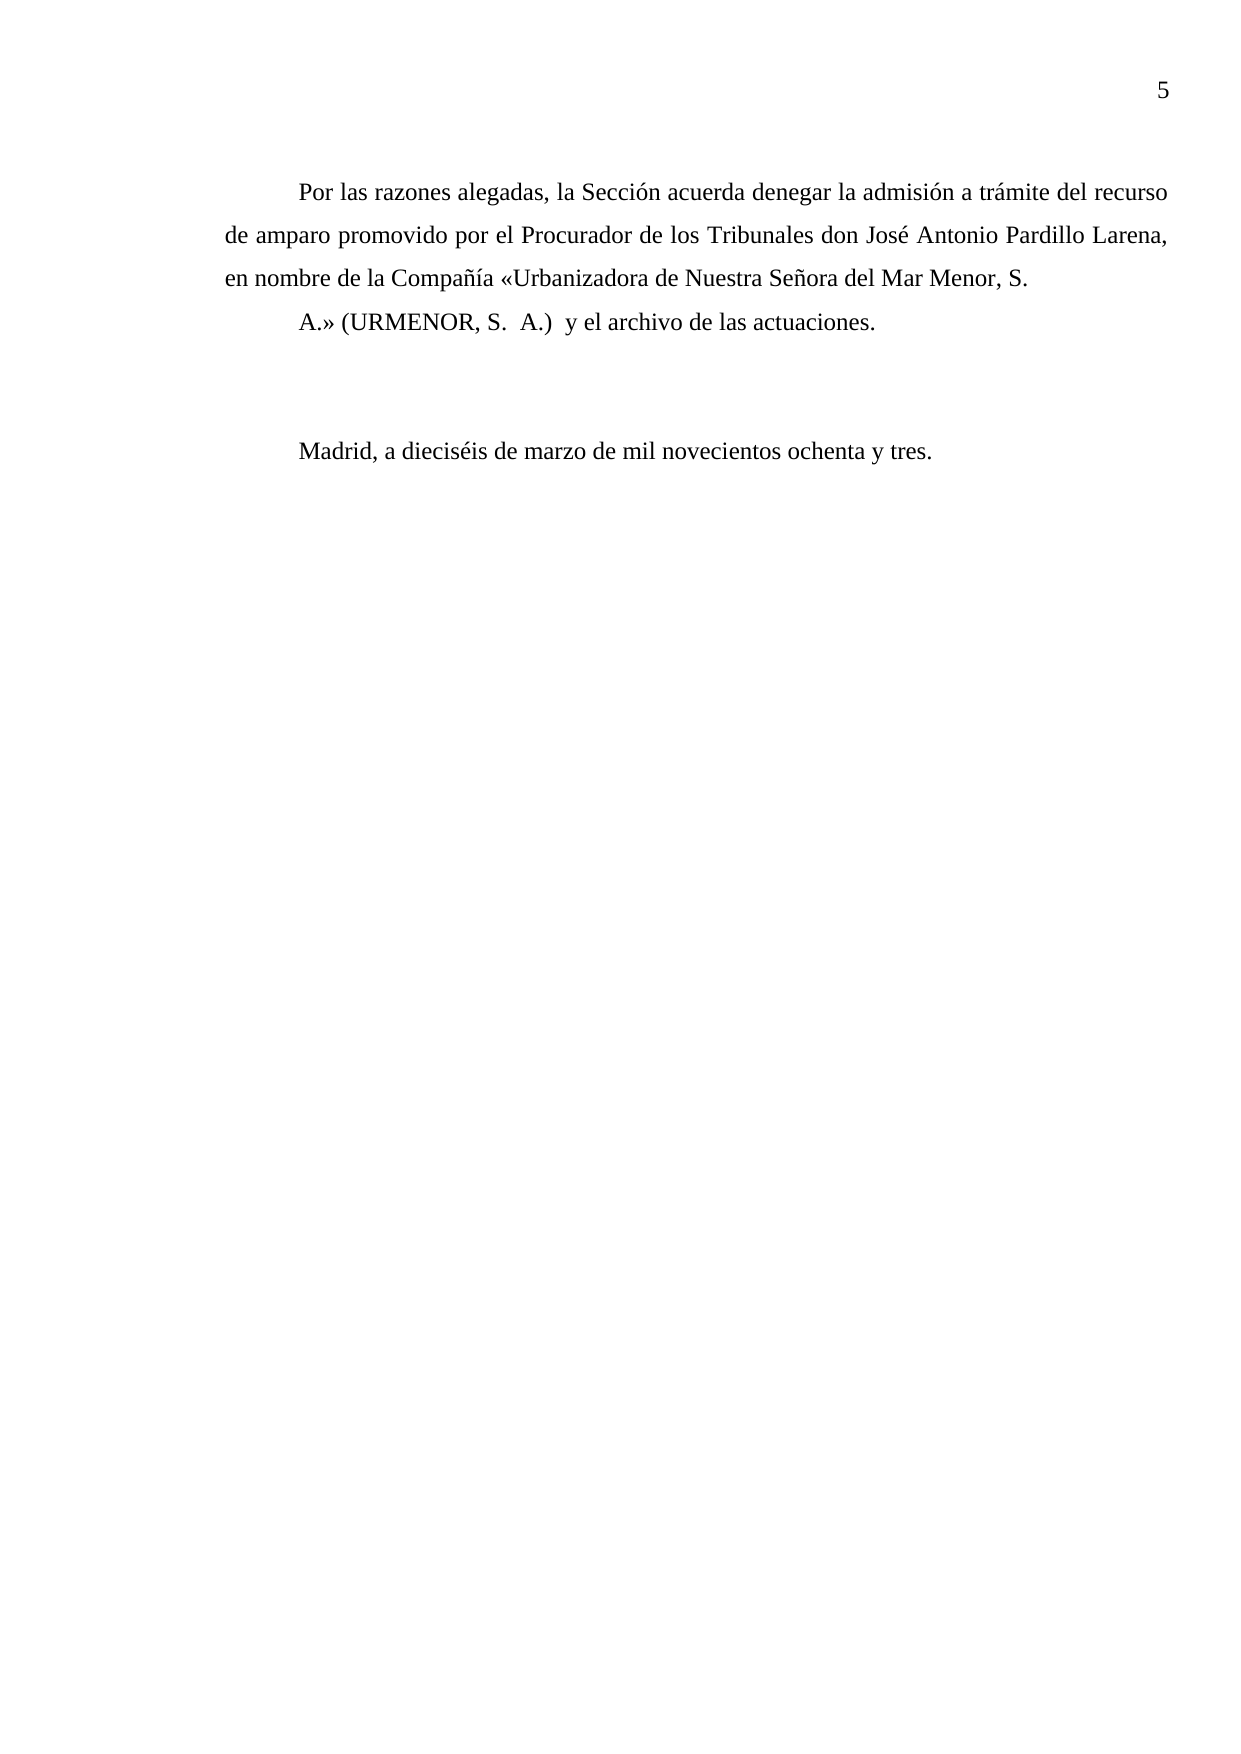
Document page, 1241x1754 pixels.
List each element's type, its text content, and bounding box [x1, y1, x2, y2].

text Madrid, a dieciséis de marzo de mil novecientos ochenta y tres. [224, 436, 1169, 465]
text Por las razones alegadas, la Sección acuerda denegar la admisión a trámite del recurso de amparo promovido por el Procurador de los Tribunales don José Antonio Pardillo Larena, en nombre de la Compañía «Urbanizadora de Nuestra Señora del Mar Menor, S. [224, 177, 1169, 292]
text A.» (URMENOR, S. A.) y el archivo de las actuaciones. [224, 307, 1169, 335]
